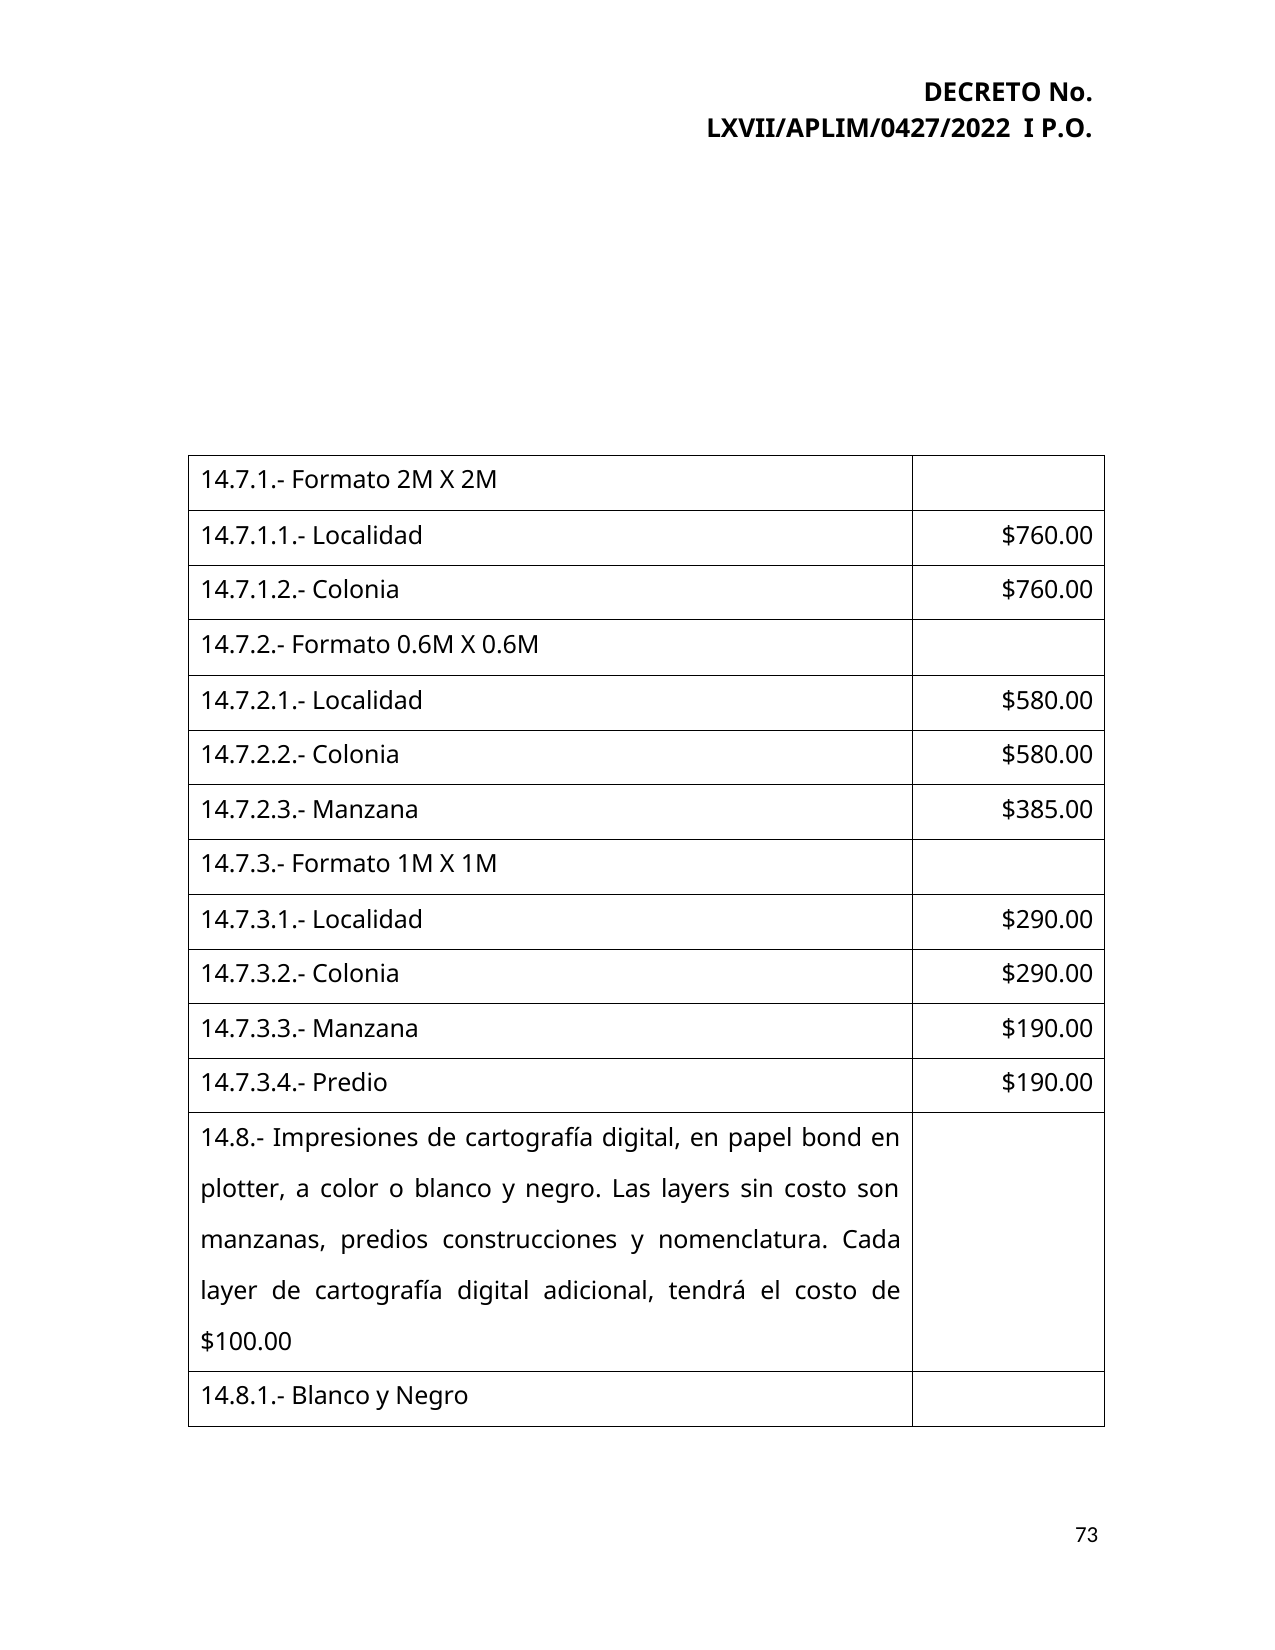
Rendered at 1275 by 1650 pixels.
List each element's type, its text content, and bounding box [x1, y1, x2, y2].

table_cell 14.7.2.3.- Manzana [189, 785, 912, 838]
table_cell $290.00 [913, 895, 1104, 948]
table_cell [913, 1372, 1104, 1426]
table_cell 14.7.3.4.- Predio [189, 1059, 912, 1112]
table_cell [913, 620, 1104, 675]
table_cell 14.7.2.- Formato 0.6M X 0.6M [189, 620, 912, 675]
table_cell $760.00 [913, 566, 1104, 619]
table_cell 14.7.1.2.- Colonia [189, 566, 912, 619]
table_cell $580.00 [913, 676, 1104, 729]
table_cell [913, 840, 1104, 894]
table_cell 14.8.1.- Blanco y Negro [189, 1372, 912, 1426]
table_cell 14.7.1.1.- Localidad [189, 511, 912, 565]
table_cell $190.00 [913, 1004, 1104, 1057]
table_cell 14.7.3.2.- Colonia [189, 950, 912, 1003]
table_cell $580.00 [913, 731, 1104, 784]
table_cell 14.7.2.2.- Colonia [189, 731, 912, 784]
table_cell 14.7.2.1.- Localidad [189, 676, 912, 729]
table_cell $190.00 [913, 1059, 1104, 1112]
table_cell $290.00 [913, 950, 1104, 1003]
table_cell $385.00 [913, 785, 1104, 838]
table_cell [913, 1113, 1104, 1371]
table_cell 14.7.3.- Formato 1M X 1M [189, 840, 912, 894]
table_cell 14.7.3.1.- Localidad [189, 895, 912, 948]
table_cell $760.00 [913, 511, 1104, 565]
table_cell 14.8.- Impresiones de cartografía digital, en papel bond en plotter, a color o blanco y negro. Las layers sin costo son manzanas, predios construcciones y nomenclatura. Cada layer de cartografía digital adicional, tendrá el costo de $100.00 [189, 1113, 912, 1371]
table_cell 14.7.3.3.- Manzana [189, 1004, 912, 1057]
table_cell [913, 456, 1104, 510]
table_cell 14.7.1.- Formato 2M X 2M [189, 456, 912, 510]
